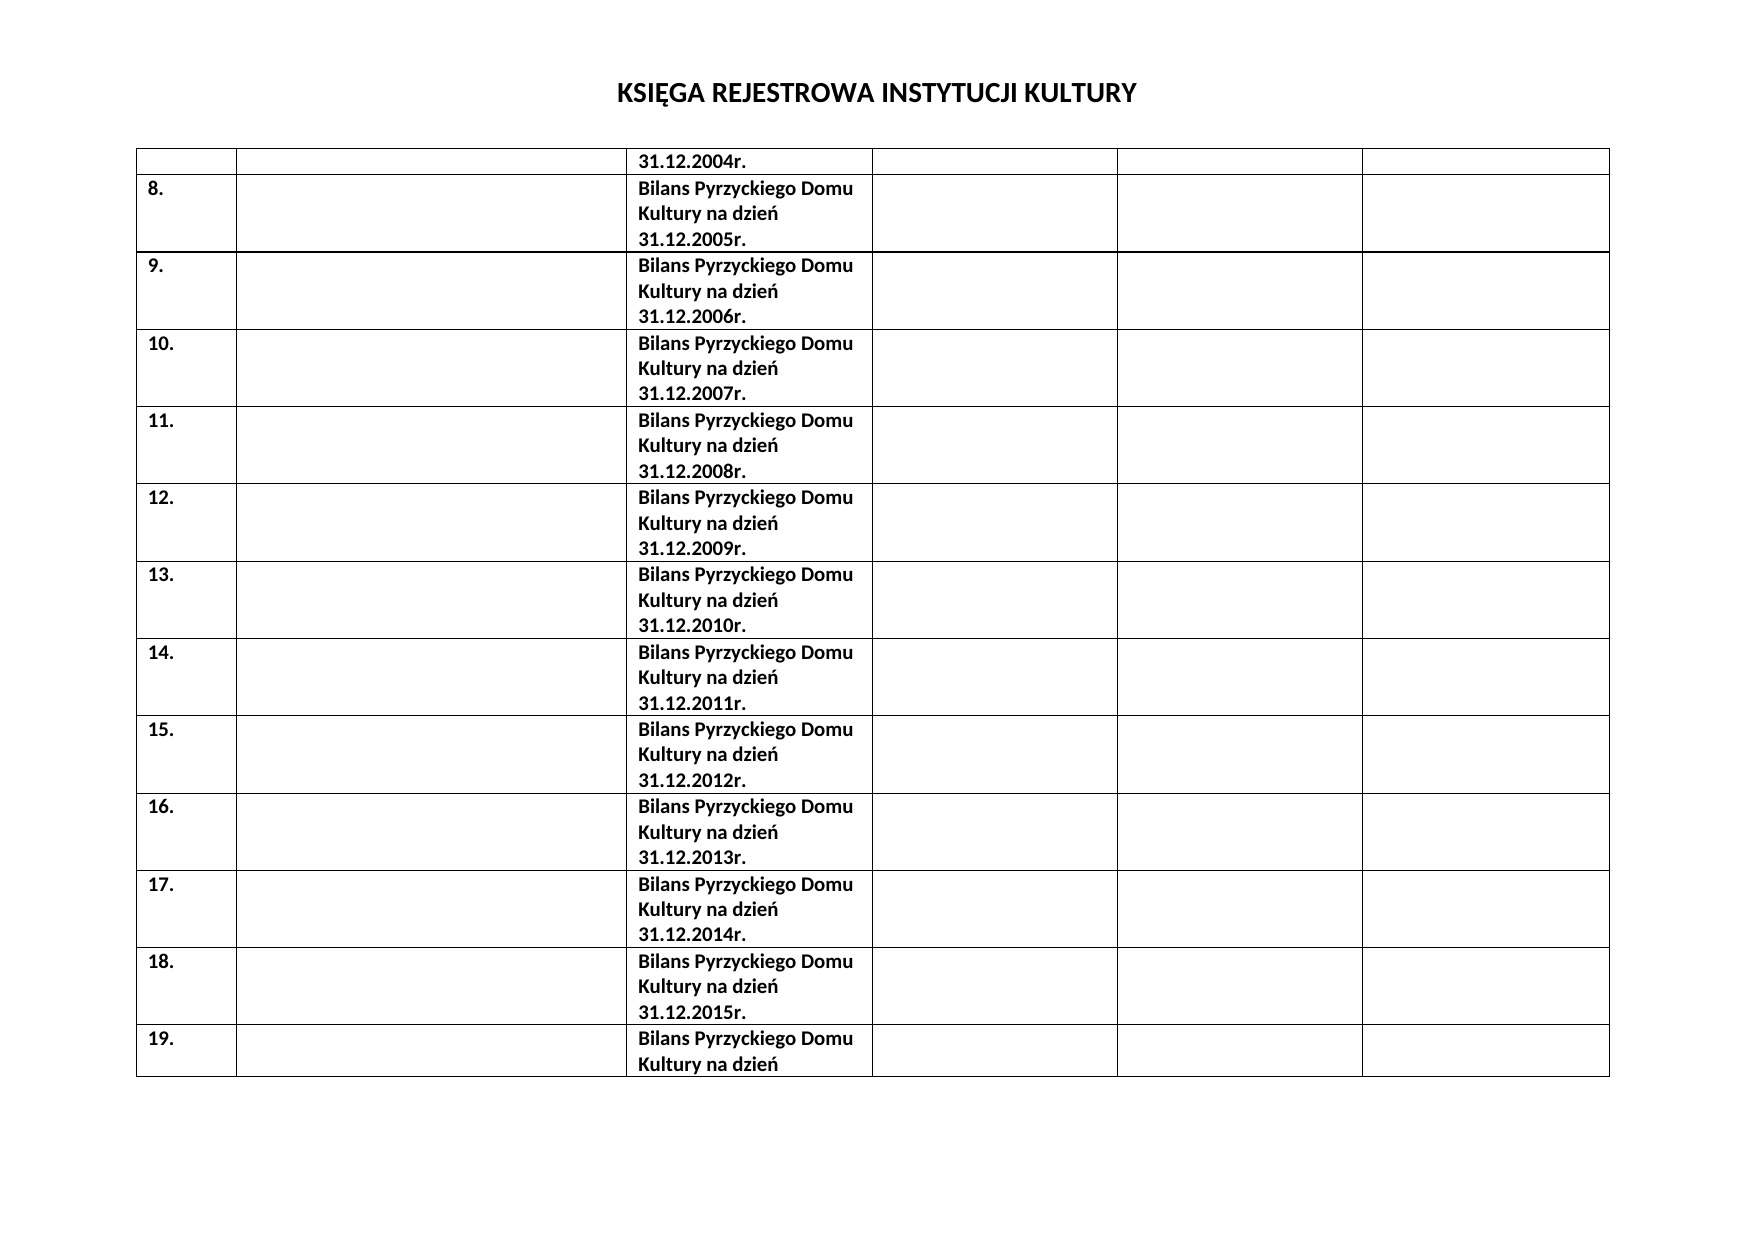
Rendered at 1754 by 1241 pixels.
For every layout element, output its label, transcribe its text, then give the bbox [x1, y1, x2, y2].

table_cell [1363, 948, 1609, 1024]
table_cell 8. [137, 175, 236, 251]
table_cell [873, 253, 1117, 329]
table_cell 15. [137, 716, 236, 792]
table_cell [1118, 871, 1362, 947]
table_cell [1363, 871, 1609, 947]
table_cell [1118, 407, 1362, 483]
table_cell 9. [137, 253, 236, 329]
table_cell Bilans Pyrzyckiego Domu Kultury na dzień 31.12.2005r. [627, 175, 872, 251]
table_cell [873, 871, 1117, 947]
table_cell [1363, 175, 1609, 251]
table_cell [627, 149, 872, 174]
table_cell [237, 175, 626, 251]
table_cell [873, 407, 1117, 483]
table_cell Bilans Pyrzyckiego Domu Kultury na dzień 31.12.2009r. [627, 484, 872, 561]
table_cell [1118, 716, 1362, 792]
table_cell Bilans Pyrzyckiego Domu Kultury na dzień 31.12.2008r. [627, 407, 872, 483]
table_cell [1363, 330, 1609, 406]
table_cell Bilans Pyrzyckiego Domu Kultury na dzień 31.12.2006r. [627, 253, 872, 329]
table_cell [237, 484, 626, 561]
table_cell 11. [137, 407, 236, 483]
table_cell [627, 1025, 872, 1076]
table_cell [237, 330, 626, 406]
table_cell [873, 175, 1117, 251]
table_cell Bilans Pyrzyckiego Domu Kultury na dzień 31.12.2007r. [627, 330, 872, 406]
table_cell [1118, 149, 1362, 174]
table_cell 19. [137, 1025, 236, 1076]
table_cell [873, 716, 1117, 792]
table_cell [873, 948, 1117, 1024]
table_cell Bilans Pyrzyckiego Domu Kultury na dzień 31.12.2015r. [627, 948, 872, 1024]
table_cell [1118, 794, 1362, 870]
table_cell [1363, 253, 1609, 329]
table_cell 18. [137, 948, 236, 1024]
table_cell [1363, 562, 1609, 638]
table_cell 14. [137, 639, 236, 715]
table_cell Bilans Pyrzyckiego Domu Kultury na dzień 31.12.2012r. [627, 716, 872, 792]
table_cell [237, 948, 626, 1024]
table_cell [237, 253, 626, 329]
table_cell [873, 484, 1117, 561]
table_cell [1118, 484, 1362, 561]
table_cell Bilans Pyrzyckiego Domu Kultury na dzień 31.12.2014r. [627, 871, 872, 947]
table_cell [1118, 253, 1362, 329]
table_cell Bilans Pyrzyckiego Domu Kultury na dzień 31.12.2010r. [627, 562, 872, 638]
table_cell Bilans Pyrzyckiego Domu Kultury na dzień 31.12.2011r. [627, 639, 872, 715]
table_cell [1118, 330, 1362, 406]
table_cell [1363, 484, 1609, 561]
table_cell [237, 639, 626, 715]
table_cell 10. [137, 330, 236, 406]
table_cell [237, 794, 626, 870]
table_cell Bilans Pyrzyckiego Domu Kultury na dzień 31.12.2013r. [627, 794, 872, 870]
table_cell 16. [137, 794, 236, 870]
table_cell [1118, 175, 1362, 251]
table_cell [1363, 794, 1609, 870]
table_cell [873, 794, 1117, 870]
table_cell [873, 562, 1117, 638]
table_cell [873, 330, 1117, 406]
table_cell 17. [137, 871, 236, 947]
table_cell [237, 149, 626, 174]
table_cell [237, 716, 626, 792]
table_cell [1363, 716, 1609, 792]
table_cell [237, 562, 626, 638]
table_cell [1118, 562, 1362, 638]
table_cell [1363, 407, 1609, 483]
table_cell 7. [137, 149, 236, 174]
table_cell [237, 1025, 626, 1076]
table_cell [873, 149, 1117, 174]
table_cell [1363, 1025, 1609, 1076]
table_cell [1118, 639, 1362, 715]
table_cell [237, 407, 626, 483]
table_cell 12. [137, 484, 236, 561]
table_cell [873, 1025, 1117, 1076]
table_cell [1118, 1025, 1362, 1076]
table_cell [1363, 149, 1609, 174]
table_cell [1118, 948, 1362, 1024]
table_cell 13. [137, 562, 236, 638]
table_cell [1363, 639, 1609, 715]
table_cell [873, 639, 1117, 715]
table_cell [237, 871, 626, 947]
